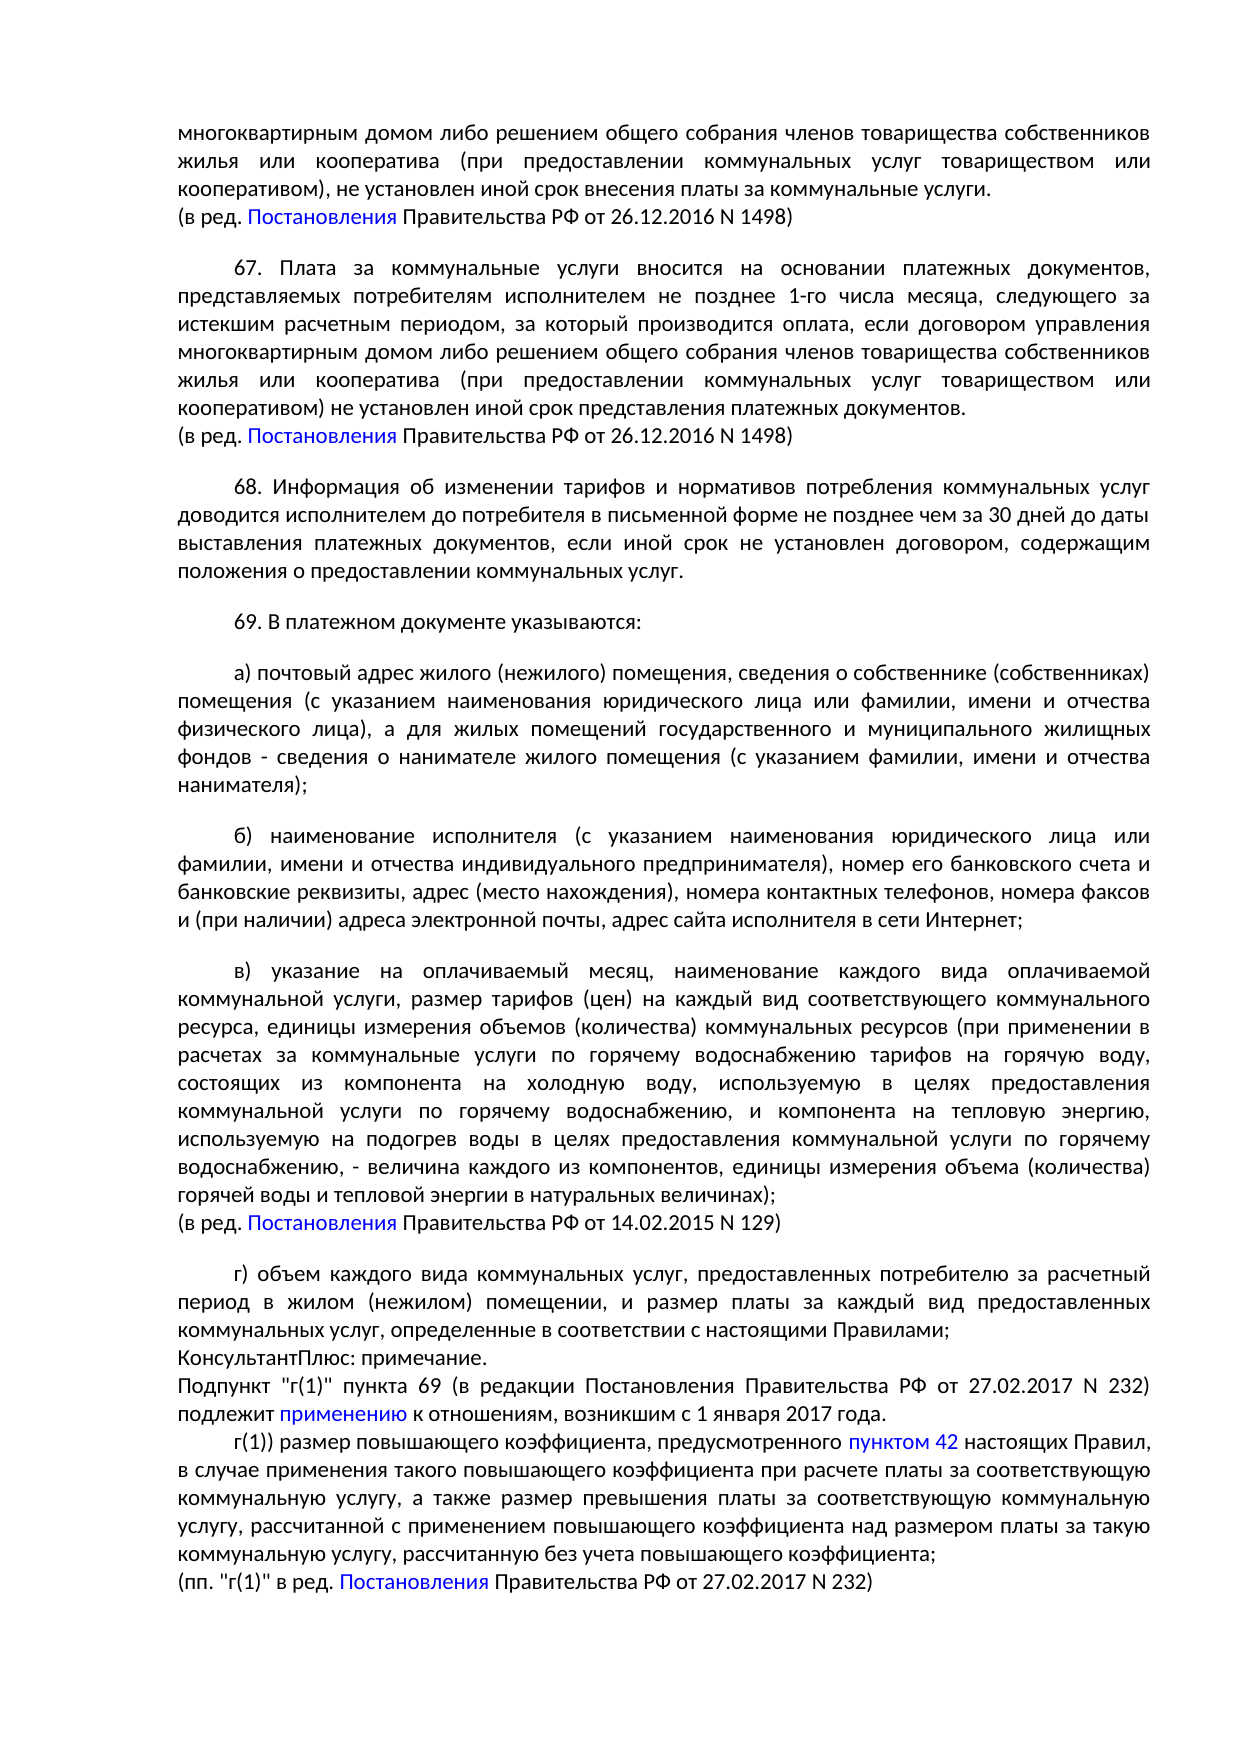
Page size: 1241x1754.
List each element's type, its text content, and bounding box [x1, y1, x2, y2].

text в) указание на оплачиваемый месяц, наименование каждого вида оплачиваемой коммунальной услуги, размер тарифов (цен) на каждый вид соответствующего коммунального ресурса, единицы измерения объемов (количества) коммунальных ресурсов (при применении в расчетах за коммунальные услуги по горячему водоснабжению тарифов на горячую воду, состоящих из компонента на холодную воду, используемую в целях предоставления коммунальной услуги по горячему водоснабжению, и компонента на тепловую энергию, используемую на подогрев воды в целях предоставления коммунальной услуги по горячему водоснабжению, - величина каждого из компонентов, единицы измерения объема (количества) горячей воды и тепловой энергии в натуральных величинах); [177, 956, 1152, 1208]
text б) наименование исполнителя (с указанием наименования юридического лица или фамилии, имени и отчества индивидуального предпринимателя), номер его банковского счета и банковские реквизиты, адрес (место нахождения), номера контактных телефонов, номера факсов и (при наличии) адреса электронной почты, адрес сайта исполнителя в сети Интернет; [177, 821, 1152, 933]
text 69. В платежном документе указываются: [177, 607, 1152, 635]
text (в ред. Постановления Правительства РФ от 26.12.2016 N 1498) [177, 421, 1152, 449]
text КонсультантПлюс: примечание. [177, 1343, 1152, 1371]
text а) почтовый адрес жилого (нежилого) помещения, сведения о собственнике (собственниках) помещения (с указанием наименования юридического лица или фамилии, имени и отчества физического лица), а для жилых помещений государственного и муниципального жилищных фондов - сведения о нанимателе жилого помещения (с указанием фамилии, имени и отчества нанимателя); [177, 658, 1152, 798]
text (в ред. Постановления Правительства РФ от 26.12.2016 N 1498) [177, 202, 1152, 230]
text 67. Плата за коммунальные услуги вносится на основании платежных документов, представляемых потребителям исполнителем не позднее 1-го числа месяца, следующего за истекшим расчетным периодом, за который производится оплата, если договором управления многоквартирным домом либо решением общего собрания членов товарищества собственников жилья или кооператива (при предоставлении коммунальных услуг товариществом или кооперативом) не установлен иной срок представления платежных документов. [177, 253, 1152, 421]
text Подпункт "г(1)" пункта 69 (в редакции Постановления Правительства РФ от 27.02.2017 N 232) подлежит применению к отношениям, возникшим с 1 января 2017 года. [177, 1371, 1152, 1427]
text г(1)) размер повышающего коэффициента, предусмотренного пунктом 42 настоящих Правил, в случае применения такого повышающего коэффициента при расчете платы за соответствующую коммунальную услугу, а также размер превышения платы за соответствующую коммунальную услугу, рассчитанной с применением повышающего коэффициента над размером платы за такую коммунальную услугу, рассчитанную без учета повышающего коэффициента; [177, 1427, 1152, 1567]
text г) объем каждого вида коммунальных услуг, предоставленных потребителю за расчетный период в жилом (нежилом) помещении, и размер платы за каждый вид предоставленных коммунальных услуг, определенные в соответствии с настоящими Правилами; [177, 1259, 1152, 1343]
text (в ред. Постановления Правительства РФ от 14.02.2015 N 129) [177, 1208, 1152, 1236]
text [177, 118, 1152, 202]
text 68. Информация об изменении тарифов и нормативов потребления коммунальных услуг доводится исполнителем до потребителя в письменной форме не позднее чем за 30 дней до даты выставления платежных документов, если иной срок не установлен договором, содержащим положения о предоставлении коммунальных услуг. [177, 472, 1152, 584]
text (пп. "г(1)" в ред. Постановления Правительства РФ от 27.02.2017 N 232) [177, 1567, 1152, 1596]
